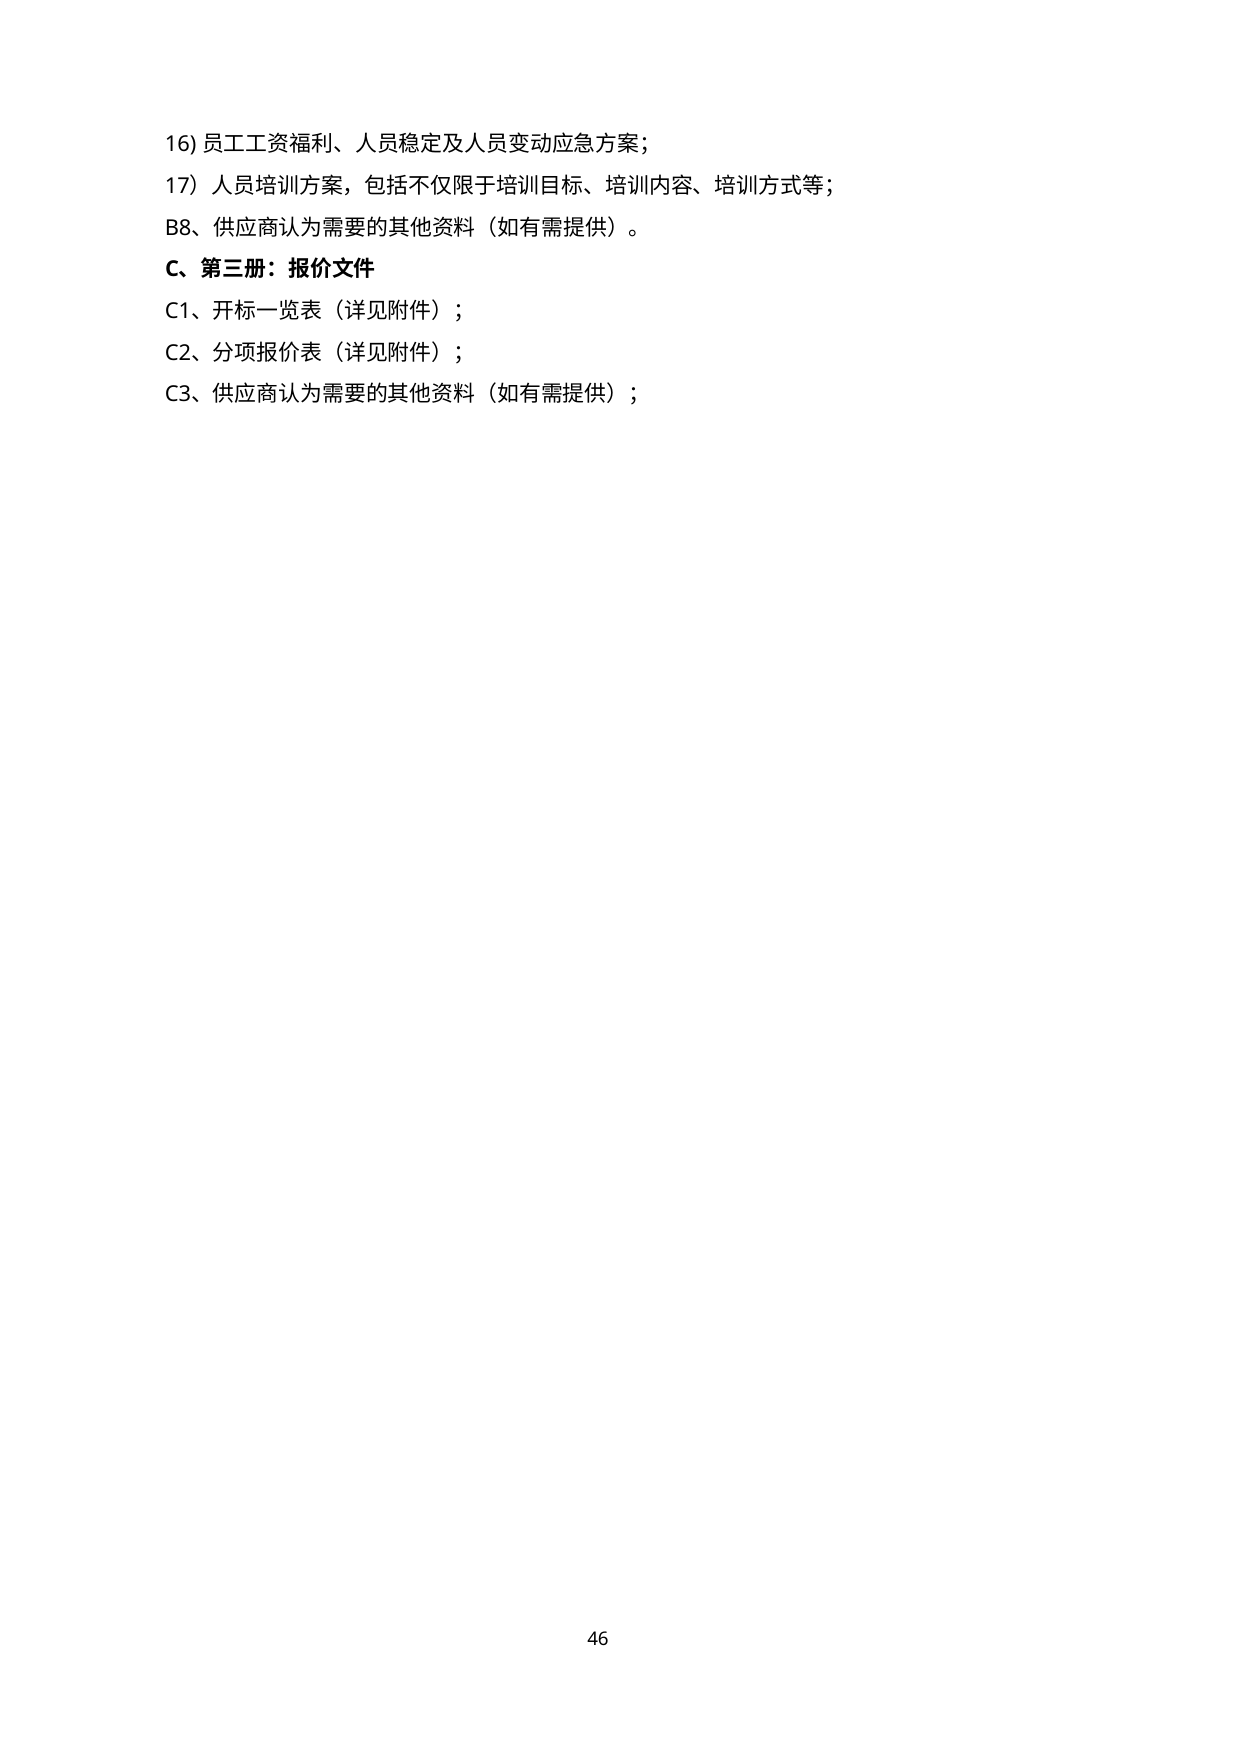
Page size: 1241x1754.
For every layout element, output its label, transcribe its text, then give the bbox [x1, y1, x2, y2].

text 16) 员工工资福利、人员稳定及人员变动应急方案； [121, 118, 1075, 160]
text B8、供应商认为需要的其他资料（如有需提供）。 [121, 202, 1075, 243]
text 17）人员培训方案，包括不仅限于培训目标、培训内容、培训方式等； [121, 160, 1075, 202]
text C、第三册：报价文件 [121, 243, 1075, 285]
text C3、供应商认为需要的其他资料（如有需提供）； [121, 368, 1075, 410]
text C2、分项报价表（详见附件）； [121, 327, 1075, 368]
text C1、开标一览表（详见附件）； [121, 285, 1075, 327]
